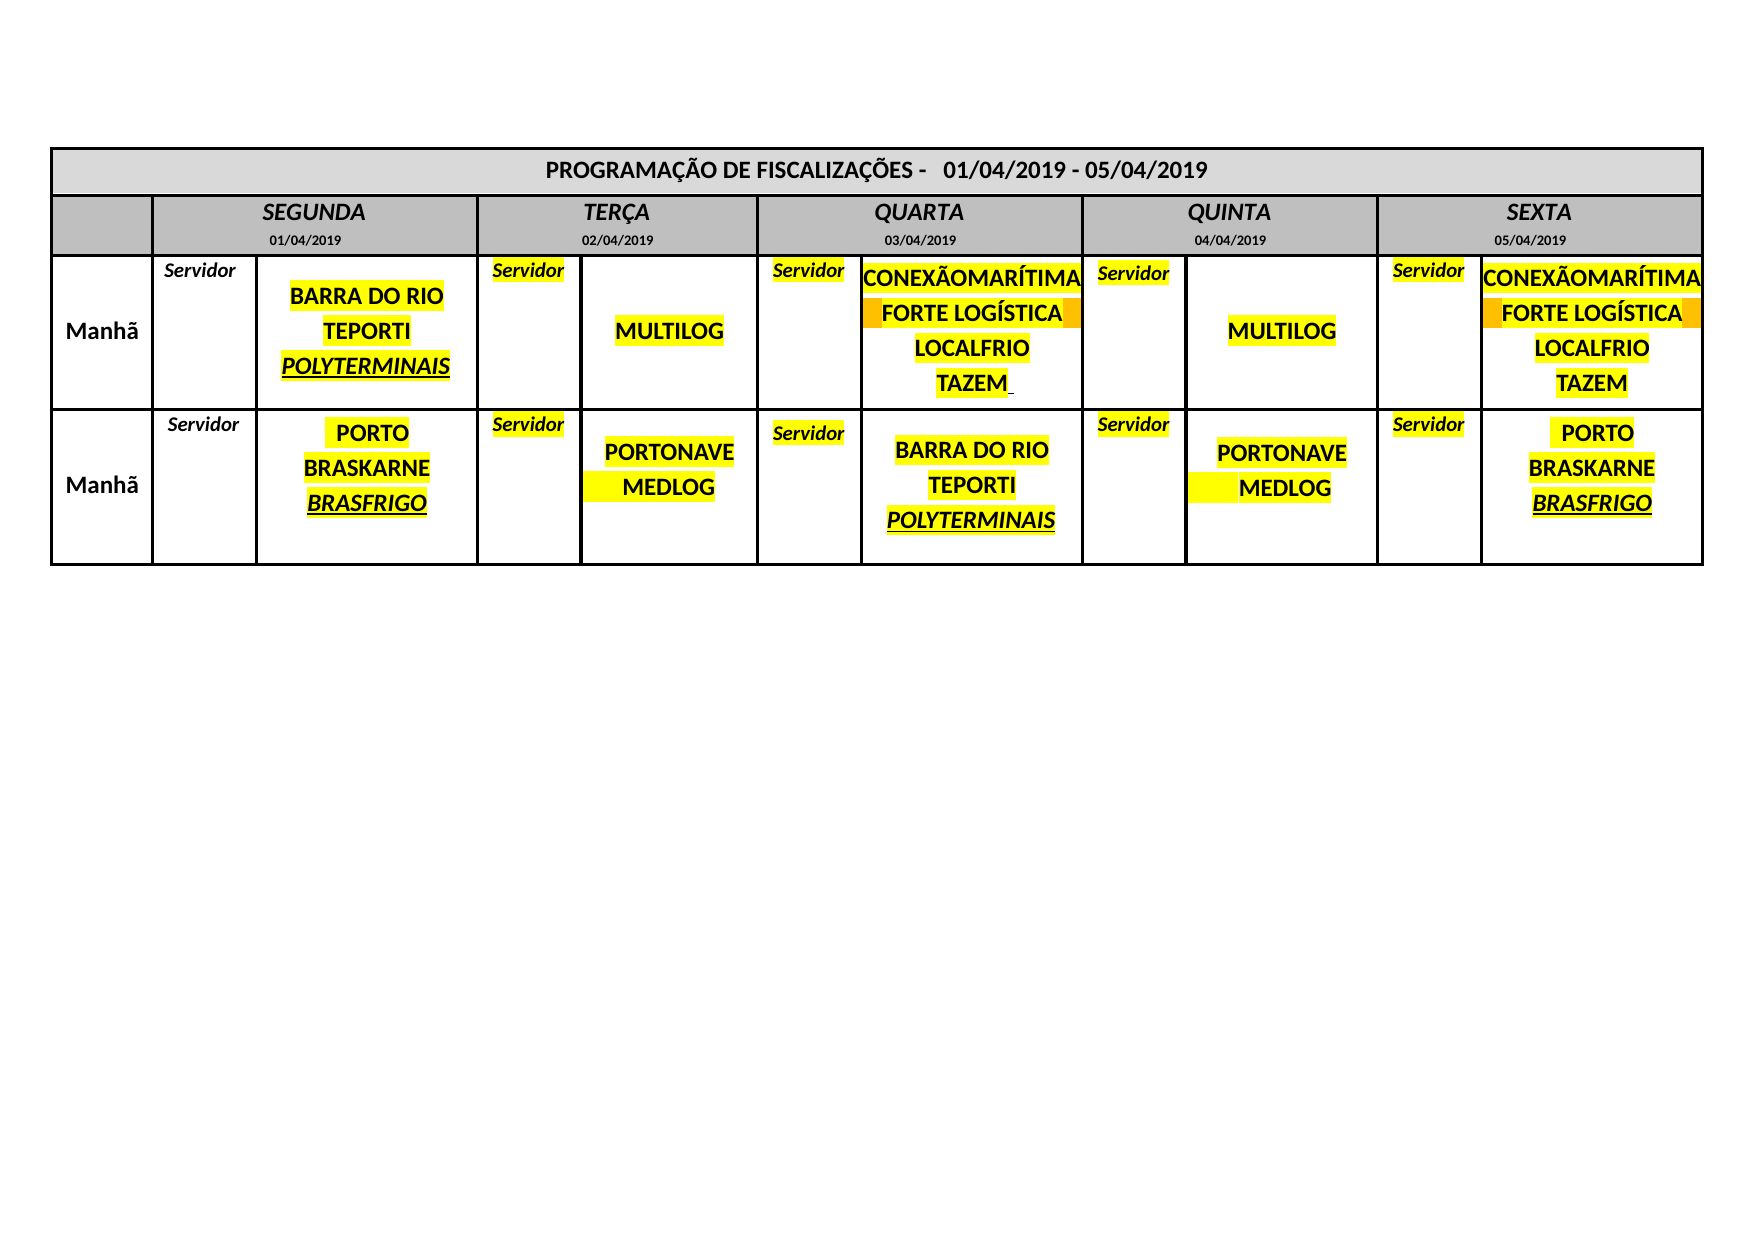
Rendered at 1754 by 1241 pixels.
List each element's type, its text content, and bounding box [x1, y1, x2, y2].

table_cell TERÇA 02/04/2019 [479, 197, 756, 254]
table_cell Servidor [154, 257, 255, 408]
table_cell PORTO BRASKARNE BRASFRIGO [1483, 411, 1701, 563]
table_cell SEXTA 05/04/2019 [1379, 197, 1701, 254]
table_header PROGRAMAÇÃO DE FISCALIZAÇÕES - 01/04/2019 - 05/04/2019 [53, 150, 1701, 193]
table_cell SEGUNDA 01/04/2019 [154, 197, 476, 254]
table_cell Servidor [759, 411, 860, 563]
table_cell MULTILOG [583, 257, 756, 408]
table_cell Servidor [759, 257, 860, 408]
table_cell BARRA DO RIO TEPORTI POLYTERMINAIS [863, 411, 1081, 563]
table_cell QUARTA 03/04/2019 [759, 197, 1081, 254]
table_cell PORTONAVE MEDLOG [1188, 411, 1376, 563]
table_cell Manhã [53, 411, 151, 563]
table_cell CONEXÃOMARÍTIMA FORTE LOGÍSTICA LOCALFRIO TAZEM [863, 328, 1081, 408]
table_cell [53, 197, 151, 254]
table_cell Manhã [53, 257, 151, 408]
table_cell Servidor [479, 257, 579, 408]
table_cell QUINTA 04/04/2019 [1084, 197, 1376, 254]
table_cell CONEXÃOMARÍTIMA FORTE LOGÍSTICA LOCALFRIO TAZEM [1483, 328, 1701, 408]
table_cell Servidor [154, 411, 255, 563]
table_cell BARRA DO RIO TEPORTI POLYTERMINAIS [258, 257, 476, 408]
table_cell Servidor [1379, 411, 1480, 563]
table_cell Servidor [1084, 411, 1184, 563]
table_cell Servidor [1084, 257, 1184, 408]
table_cell Servidor [1379, 257, 1480, 408]
table_cell PORTO BRASKARNE BRASFRIGO [258, 411, 476, 563]
table_cell PORTONAVE MEDLOG [583, 411, 756, 563]
table_cell MULTILOG [1188, 257, 1376, 408]
table_cell Servidor [479, 411, 579, 563]
